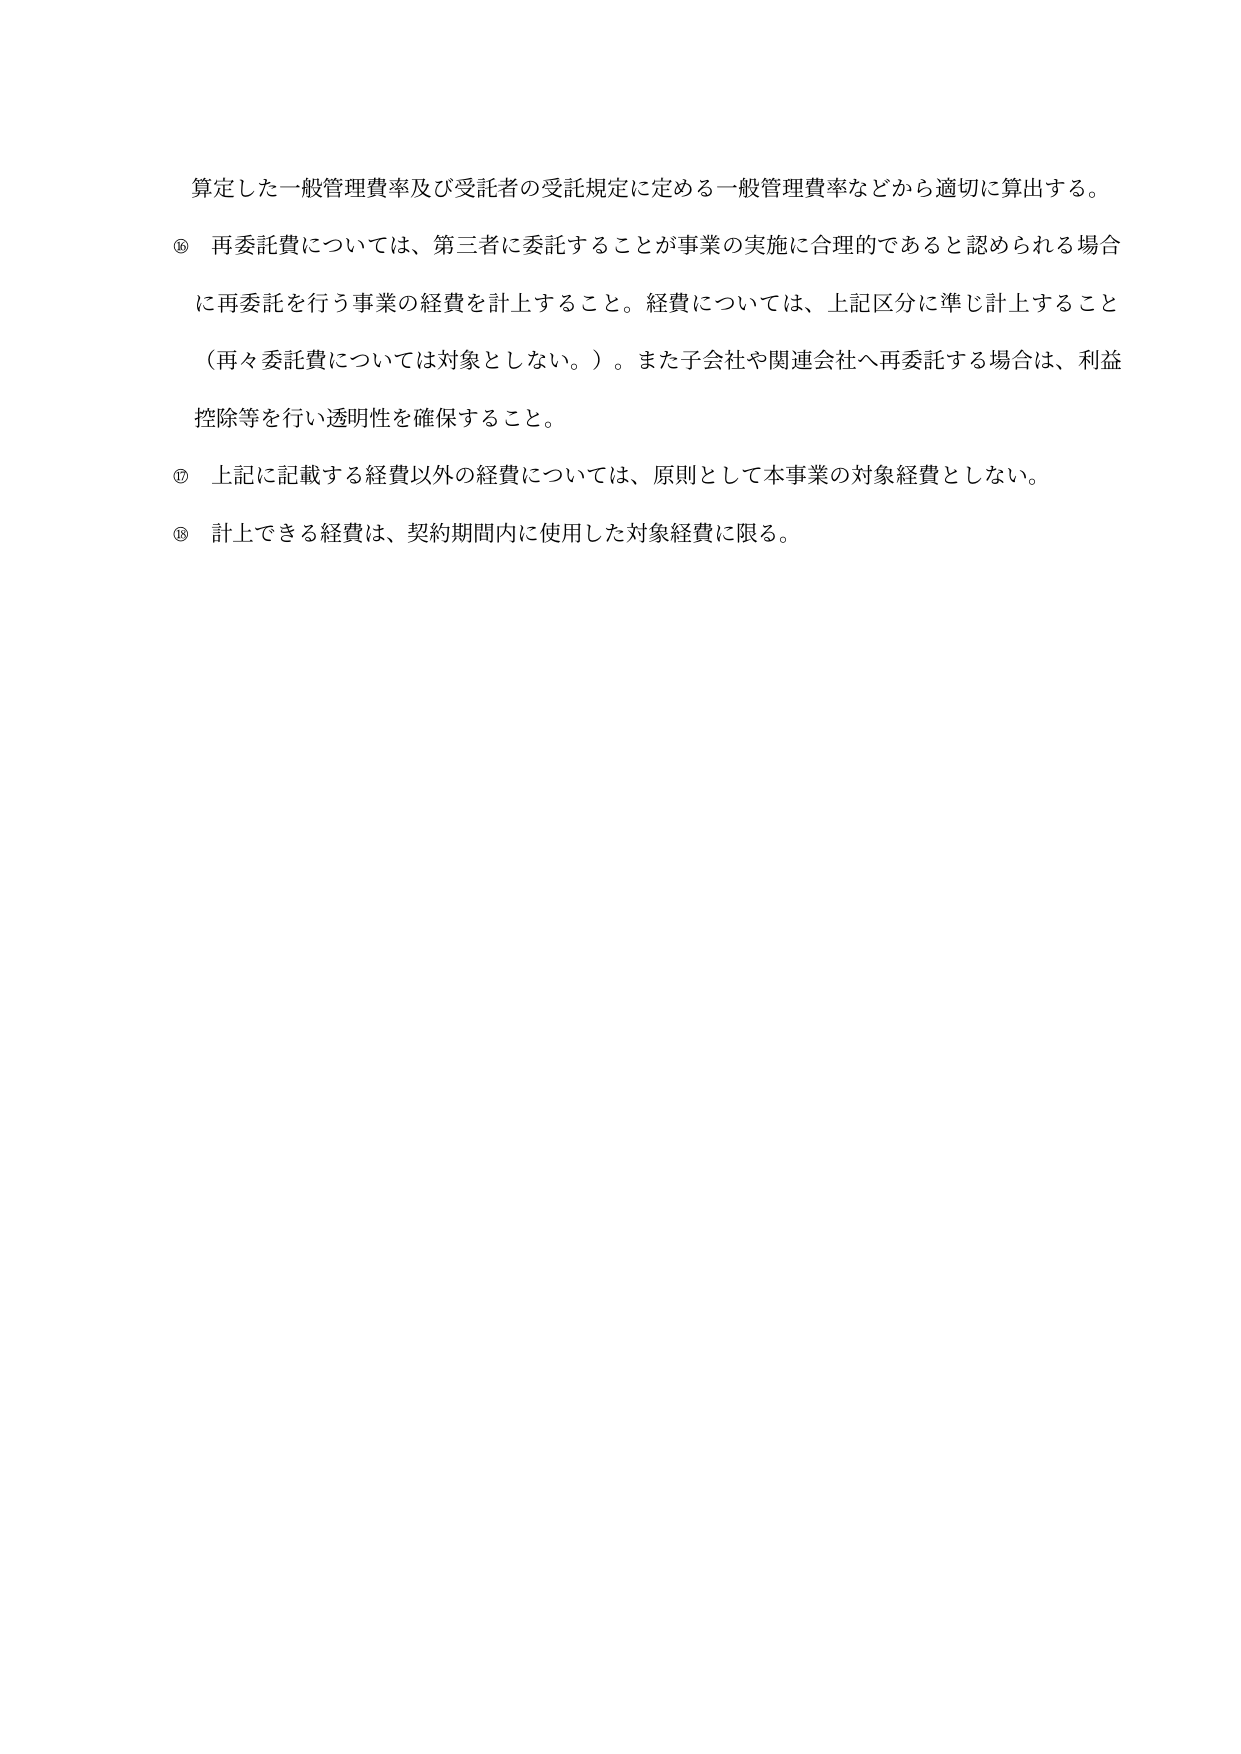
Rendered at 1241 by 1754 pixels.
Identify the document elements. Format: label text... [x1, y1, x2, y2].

text ⑰ 上記に記載する経費以外の経費については、原則として本事業の対象経費としない。 [172, 446, 1122, 503]
text ⑯ 再委託費については、第三者に委託することが事業の実施に合理的であると認められる場合に再委託を行う事業の経費を計上すること。経費については、上記区分に準じ計上すること（再々委託費については対象としない。）。また子会社や関連会社へ再委託する場合は、利益控除等を行い透明性を確保すること。 [173, 216, 1122, 446]
text ⑱ 計上できる経費は、契約期間内に使用した対象経費に限る。 [172, 503, 1122, 561]
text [169, 158, 1122, 216]
